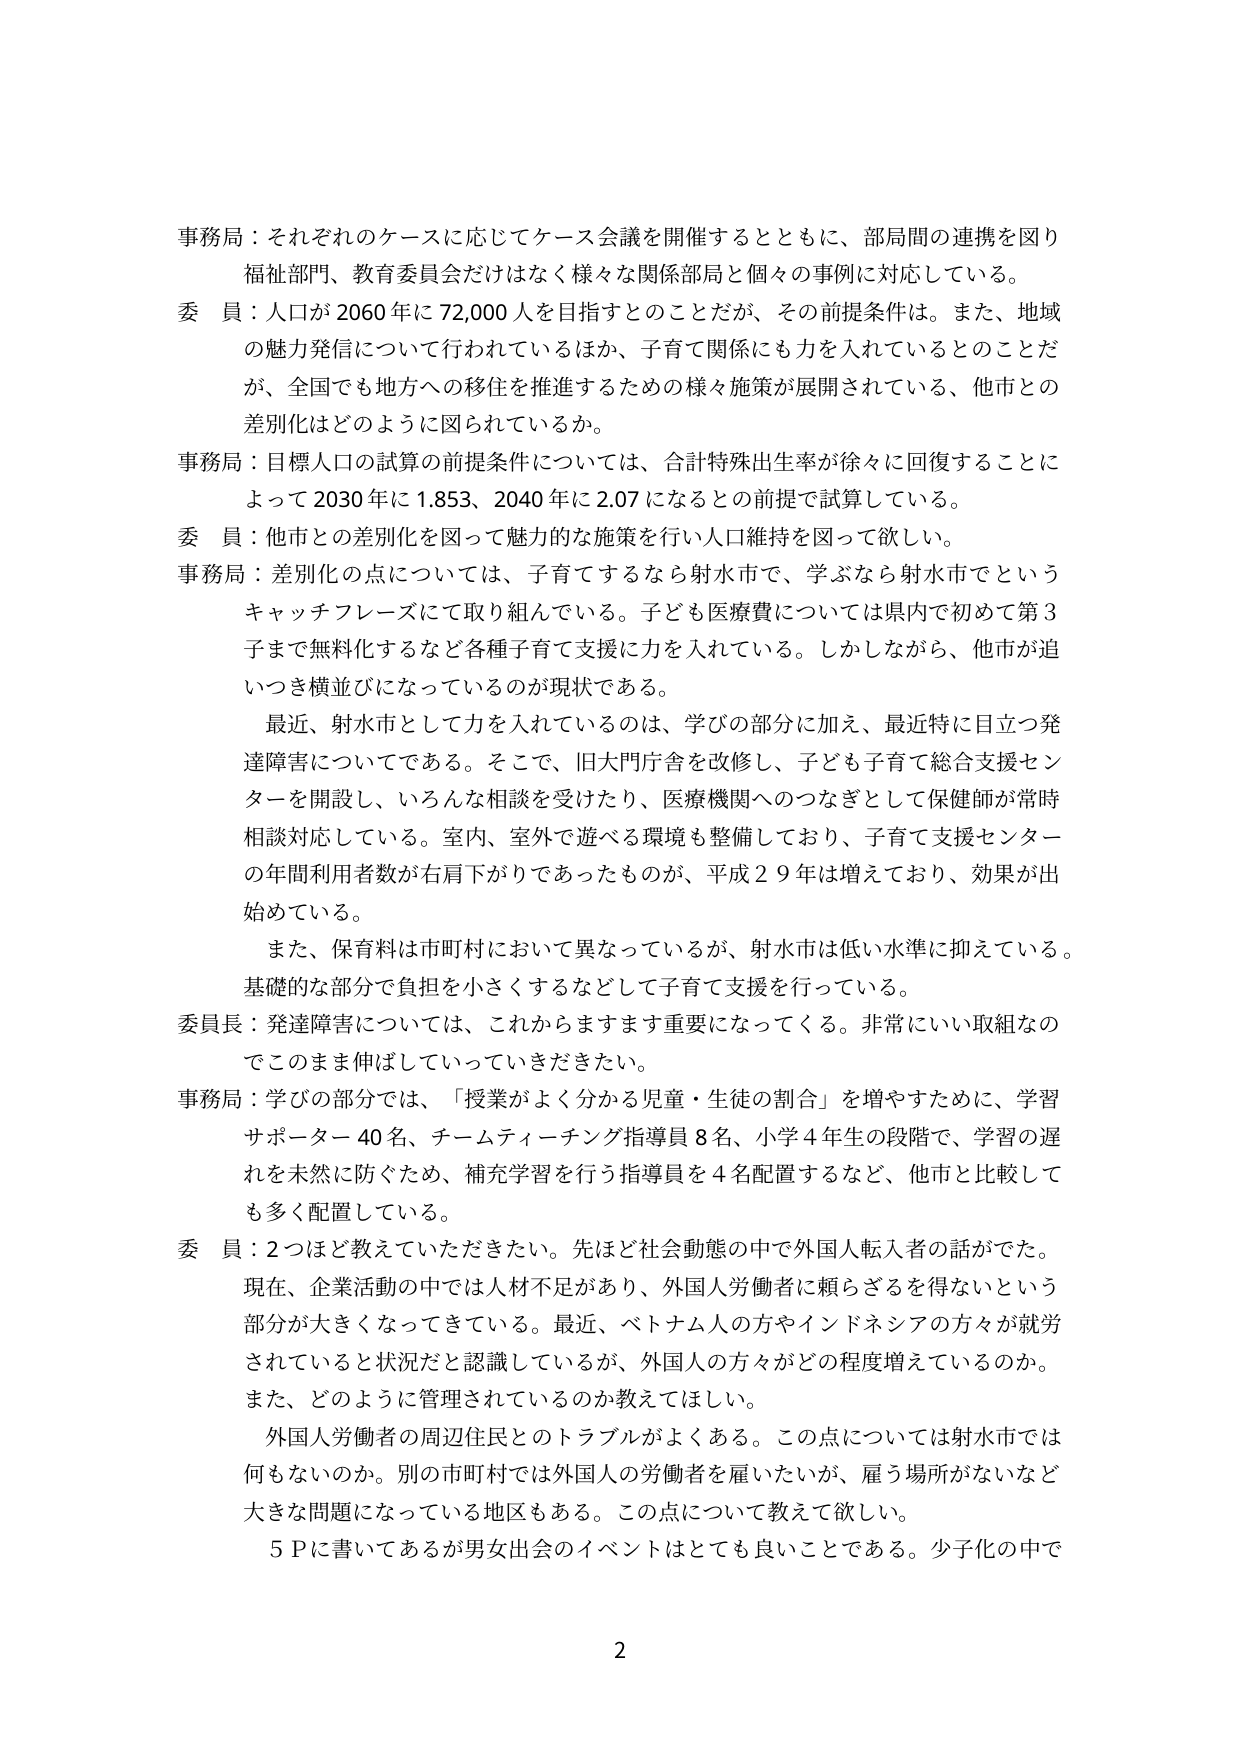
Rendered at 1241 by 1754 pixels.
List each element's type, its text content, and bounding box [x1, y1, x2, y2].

text 事務局：目標人口の試算の前提条件については、合計特殊出生率が徐々に回復することによって2030年に1.853、2040年に2.07になるとの前提で試算している。 [177, 442, 1063, 517]
text 事務局：学びの部分では、「授業がよく分かる児童・生徒の割合」を増やすために、学習サポーター40名、チームティーチング指導員8名、小学４年生の段階で、学習の遅れを未然に防ぐため、補充学習を行う指導員を４名配置するなど、他市と比較しても多く配置している。 [177, 1079, 1063, 1229]
text 委 員：他市との差別化を図って魅力的な施策を行い人口維持を図って欲しい。 [178, 517, 1063, 554]
text 委員長：発達障害については、これからますます重要になってくる。非常にいい取組なのでこのまま伸ばしていっていきだきたい。 [177, 1004, 1063, 1079]
text 委 員：2つほど教えていただきたい。先ほど社会動態の中で外国人転入者の話がでた。現在、企業活動の中では人材不足があり、外国人労働者に頼らざるを得ないという部分が大きくなってきている。最近、ベトナム人の方やインドネシアの方々が就労されていると状況だと認識しているが、外国人の方々がどの程度増えているのか。また、どのように管理されているのか教えてほしい。 [177, 1229, 1063, 1417]
text 最近、射水市として力を入れているのは、学びの部分に加え、最近特に目立つ発達障害についてである。そこで、旧大門庁舎を改修し、子ども子育て総合支援センターを開設し、いろんな相談を受けたり、医療機関へのつなぎとして保健師が常時相談対応している。室内、室外で遊べる環境も整備しており、子育て支援センターの年間利用者数が右肩下がりであったものが、平成２９年は増えており、効果が出始めている。 [243, 704, 1063, 929]
text 事務局：差別化の点については、子育てするなら射水市で、学ぶなら射水市でというキャッチフレーズにて取り組んでいる。子ども医療費については県内で初めて第３子まで無料化するなど各種子育て支援に力を入れている。しかしながら、他市が追いつき横並びになっているのが現状である。 [177, 554, 1063, 704]
text 事務局：それぞれのケースに応じてケース会議を開催するとともに、部局間の連携を図り、福祉部門、教育委員会だけはなく様々な関係部局と個々の事例に対応している。 [177, 217, 1063, 292]
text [243, 1529, 1063, 1567]
text 委 員：人口が2060年に72,000人を目指すとのことだが、その前提条件は。また、地域の魅力発信について行われているほか、子育て関係にも力を入れているとのことだが、全国でも地方への移住を推進するための様々施策が展開されている、他市との差別化はどのように図られているか。 [177, 292, 1063, 442]
text 外国人労働者の周辺住民とのトラブルがよくある。この点については射水市では何もないのか。別の市町村では外国人の労働者を雇いたいが、雇う場所がないなど大きな問題になっている地区もある。この点について教えて欲しい。 [243, 1417, 1063, 1529]
text また、保育料は市町村において異なっているが、射水市は低い水準に抑えている。基礎的な部分で負担を小さくするなどして子育て支援を行っている。 [243, 929, 1063, 1004]
